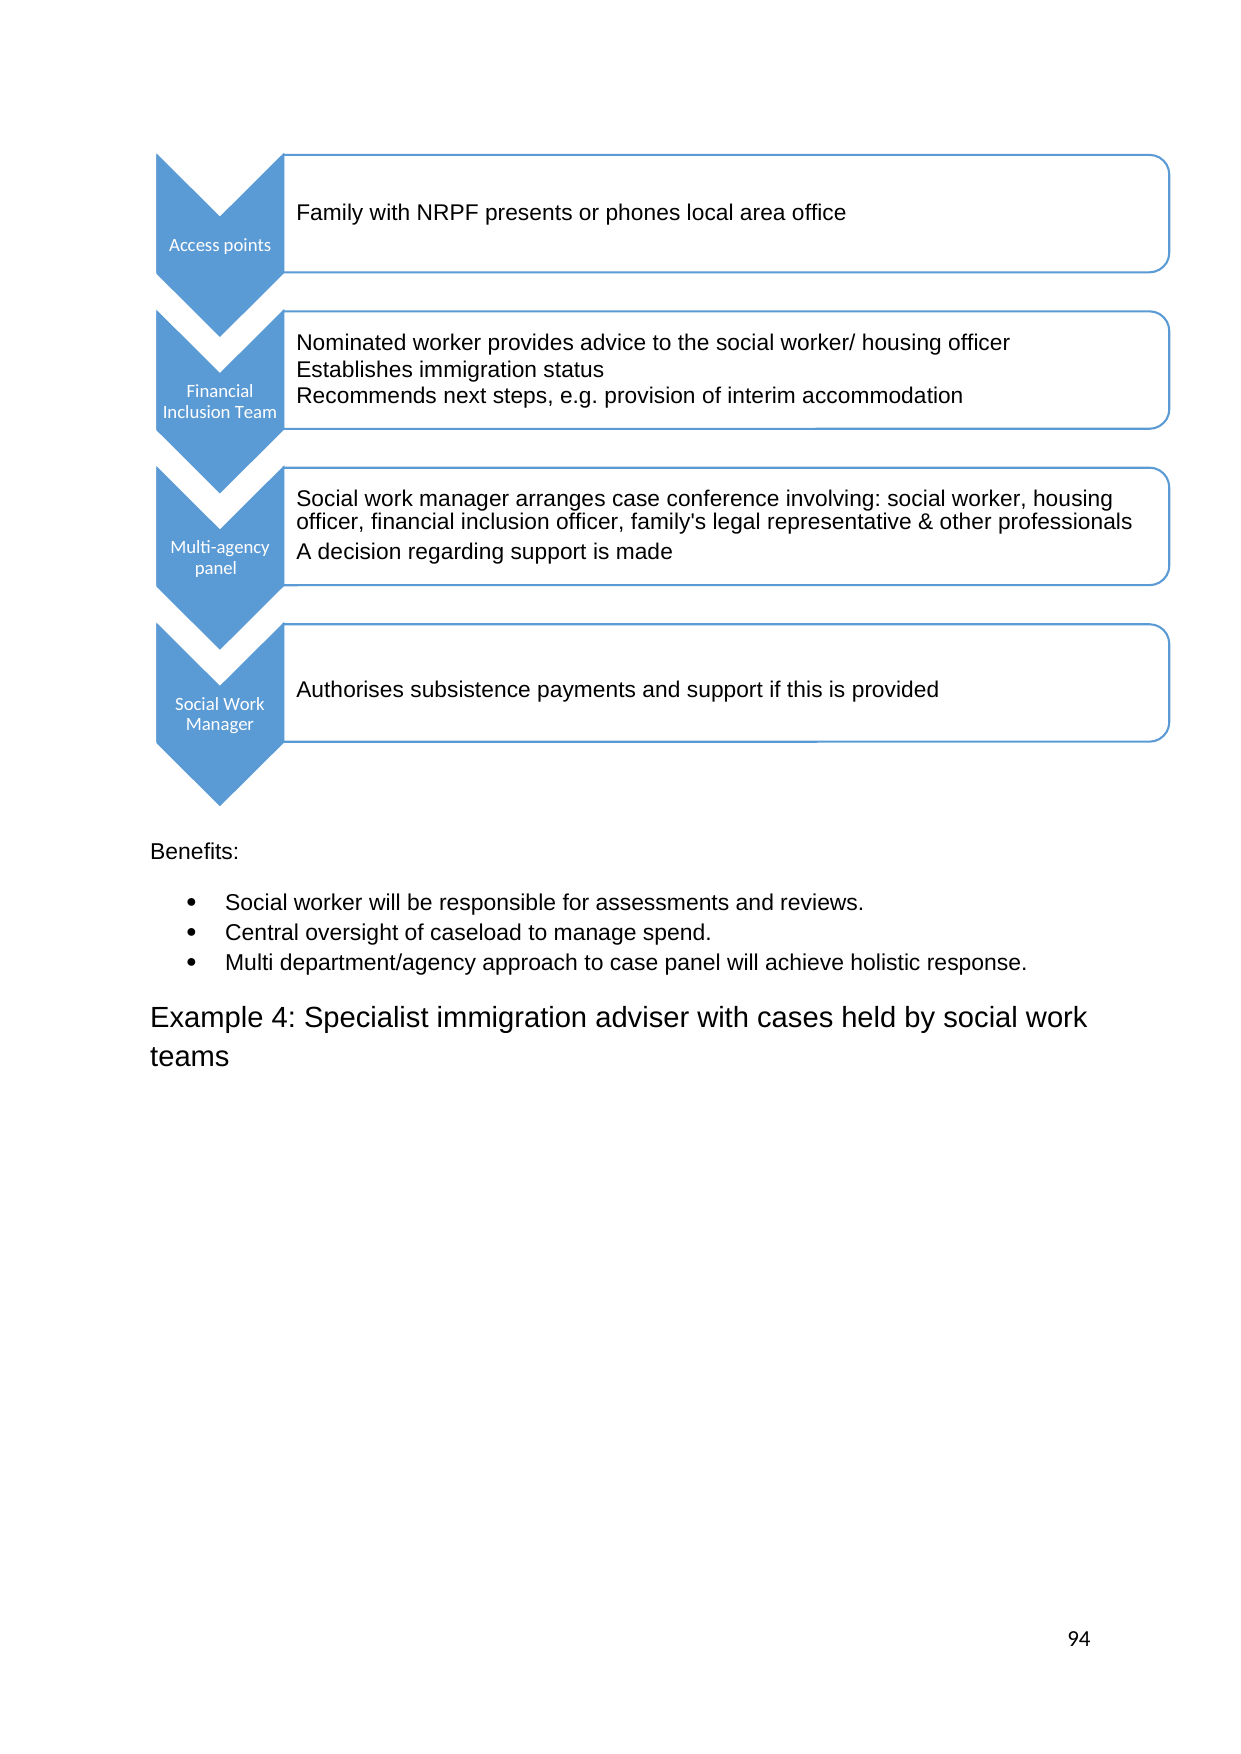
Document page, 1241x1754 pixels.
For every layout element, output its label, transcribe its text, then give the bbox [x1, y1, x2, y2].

text Example 4: Specialist immigration adviser with cases held by social work teams [150, 1000, 1090, 1072]
list Social worker will be responsible for assessments and reviews. [187, 889, 1090, 915]
text Benefits: [150, 838, 1090, 864]
list Multi department/agency approach to case panel will achieve holistic response. [187, 949, 1090, 975]
list Central oversight of caseload to manage spend. [187, 919, 1090, 945]
